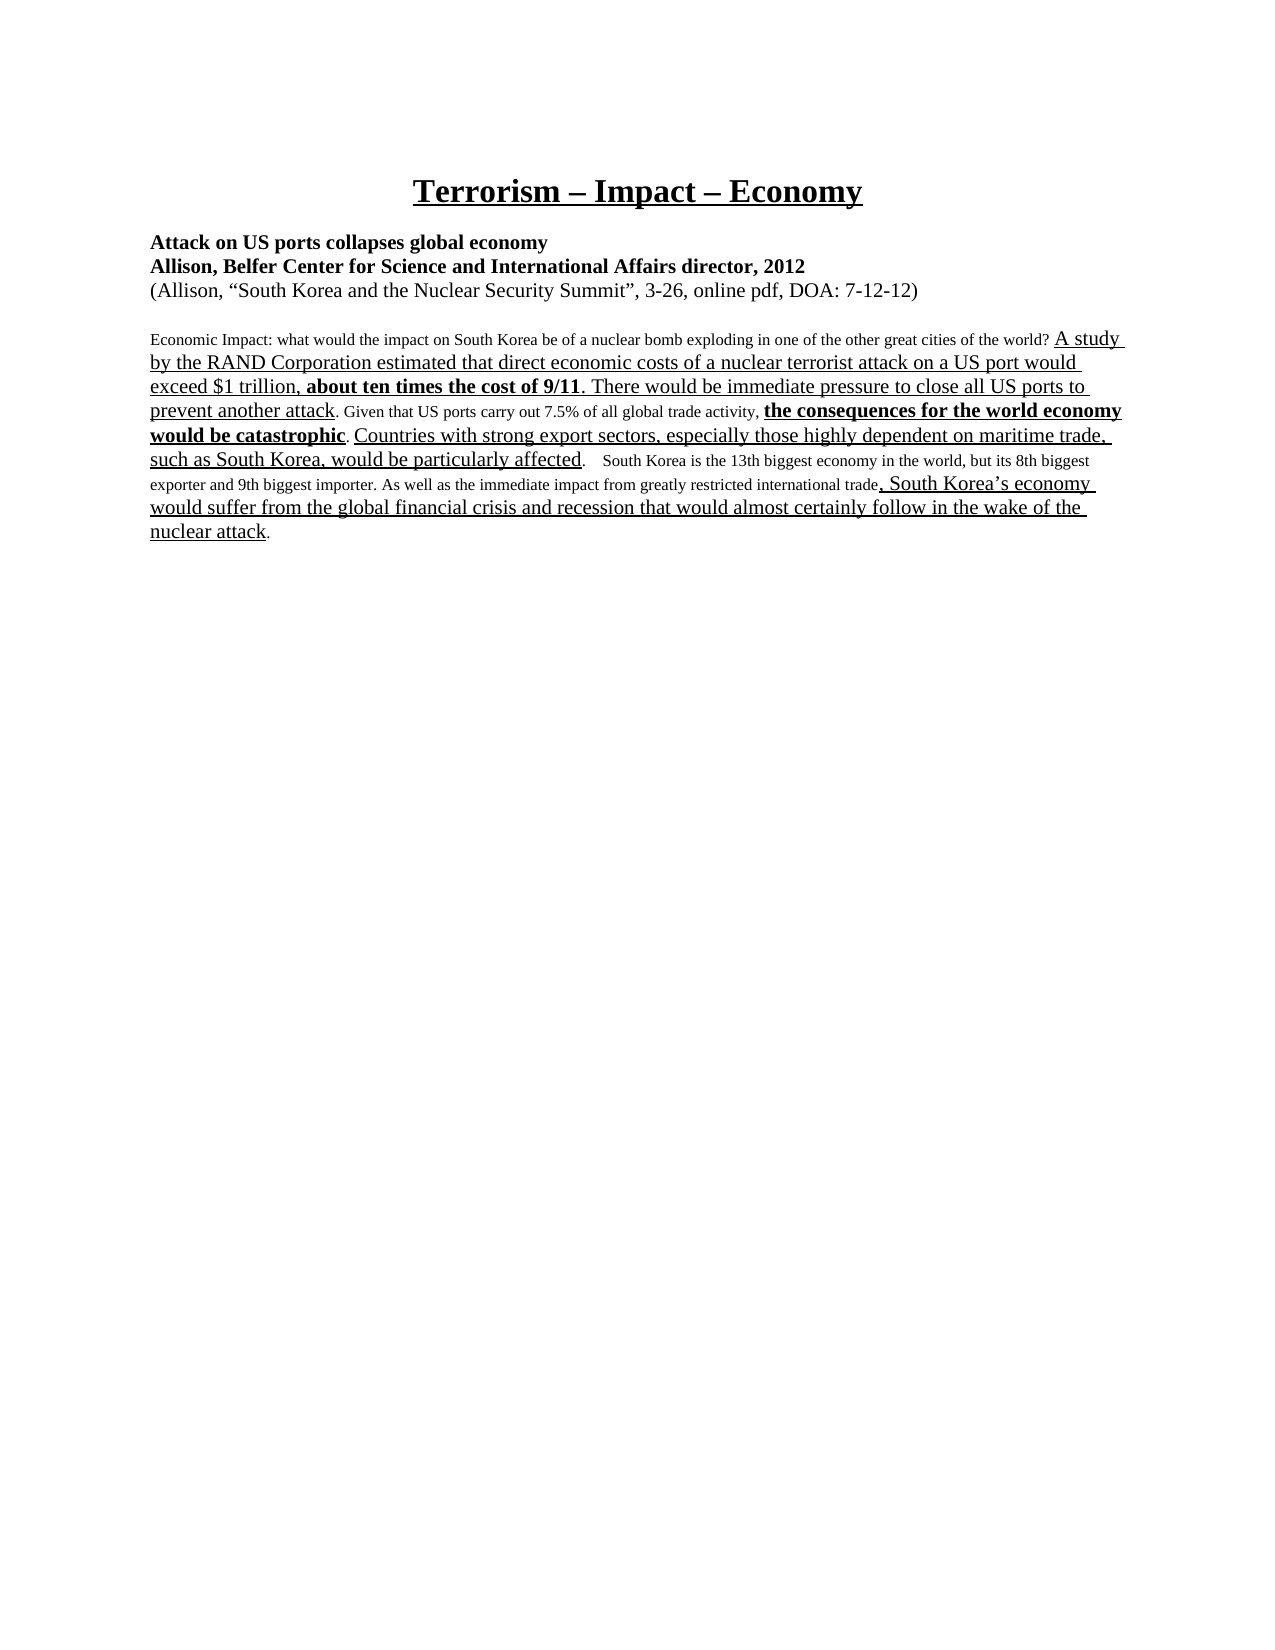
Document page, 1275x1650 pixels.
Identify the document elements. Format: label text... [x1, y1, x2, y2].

text Economic Impact: what would the impact on South Korea be of a nuclear bomb exploding in one of the other great cities of the world? A study by the RAND Corporation estimated that direct economic costs of a nuclear terrorist attack on a US port would exceed $1 trillion, about ten times the cost of 9/11. There would be immediate pressure to close all US ports to prevent another attack. Given that US ports carry out 7.5% of all global trade activity, the consequences for the world economy would be catastrophic. Countries with strong export sectors, especially those highly dependent on maritime trade, such as South Korea, would be particularly affected. South Korea is the 13th biggest economy in the world, but its 8th biggest exporter and 9th biggest importer. As well as the immediate impact from greatly restricted international trade, South Korea’s economy would suffer from the global financial crisis and recession that would almost certainly follow in the wake of the nuclear attack. [150, 326, 1125, 543]
subtitle Terrorism – Impact – Economy [150, 171, 1125, 209]
subtitle Attack on US ports collapses global economy [150, 230, 1125, 254]
text Allison, Belfer Center for Science and International Affairs director, 2012 [150, 254, 1125, 278]
text (Allison, “South Korea and the Nuclear Security Summit”, 3-26, online pdf, DOA: 7-12-12) [150, 278, 1125, 302]
